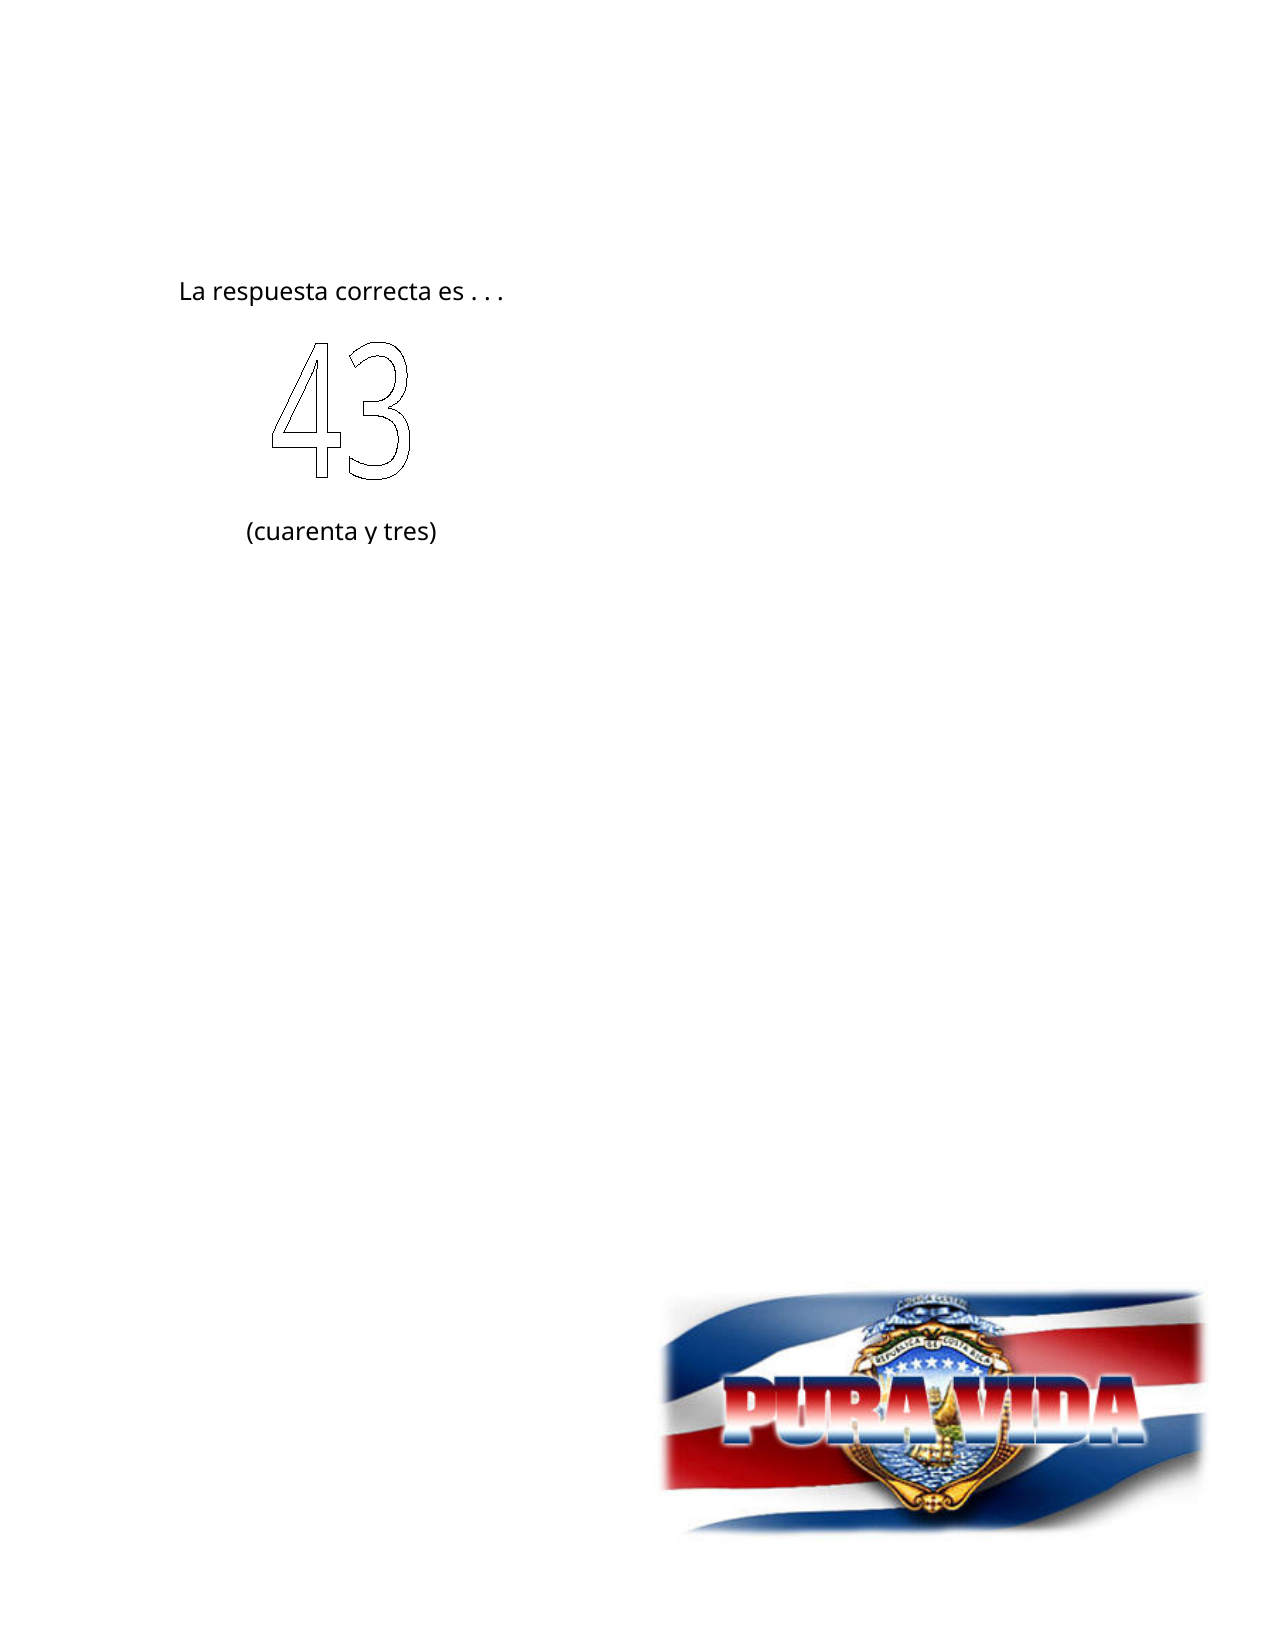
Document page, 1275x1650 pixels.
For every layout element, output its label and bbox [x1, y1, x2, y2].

picture [654, 1281, 1220, 1544]
